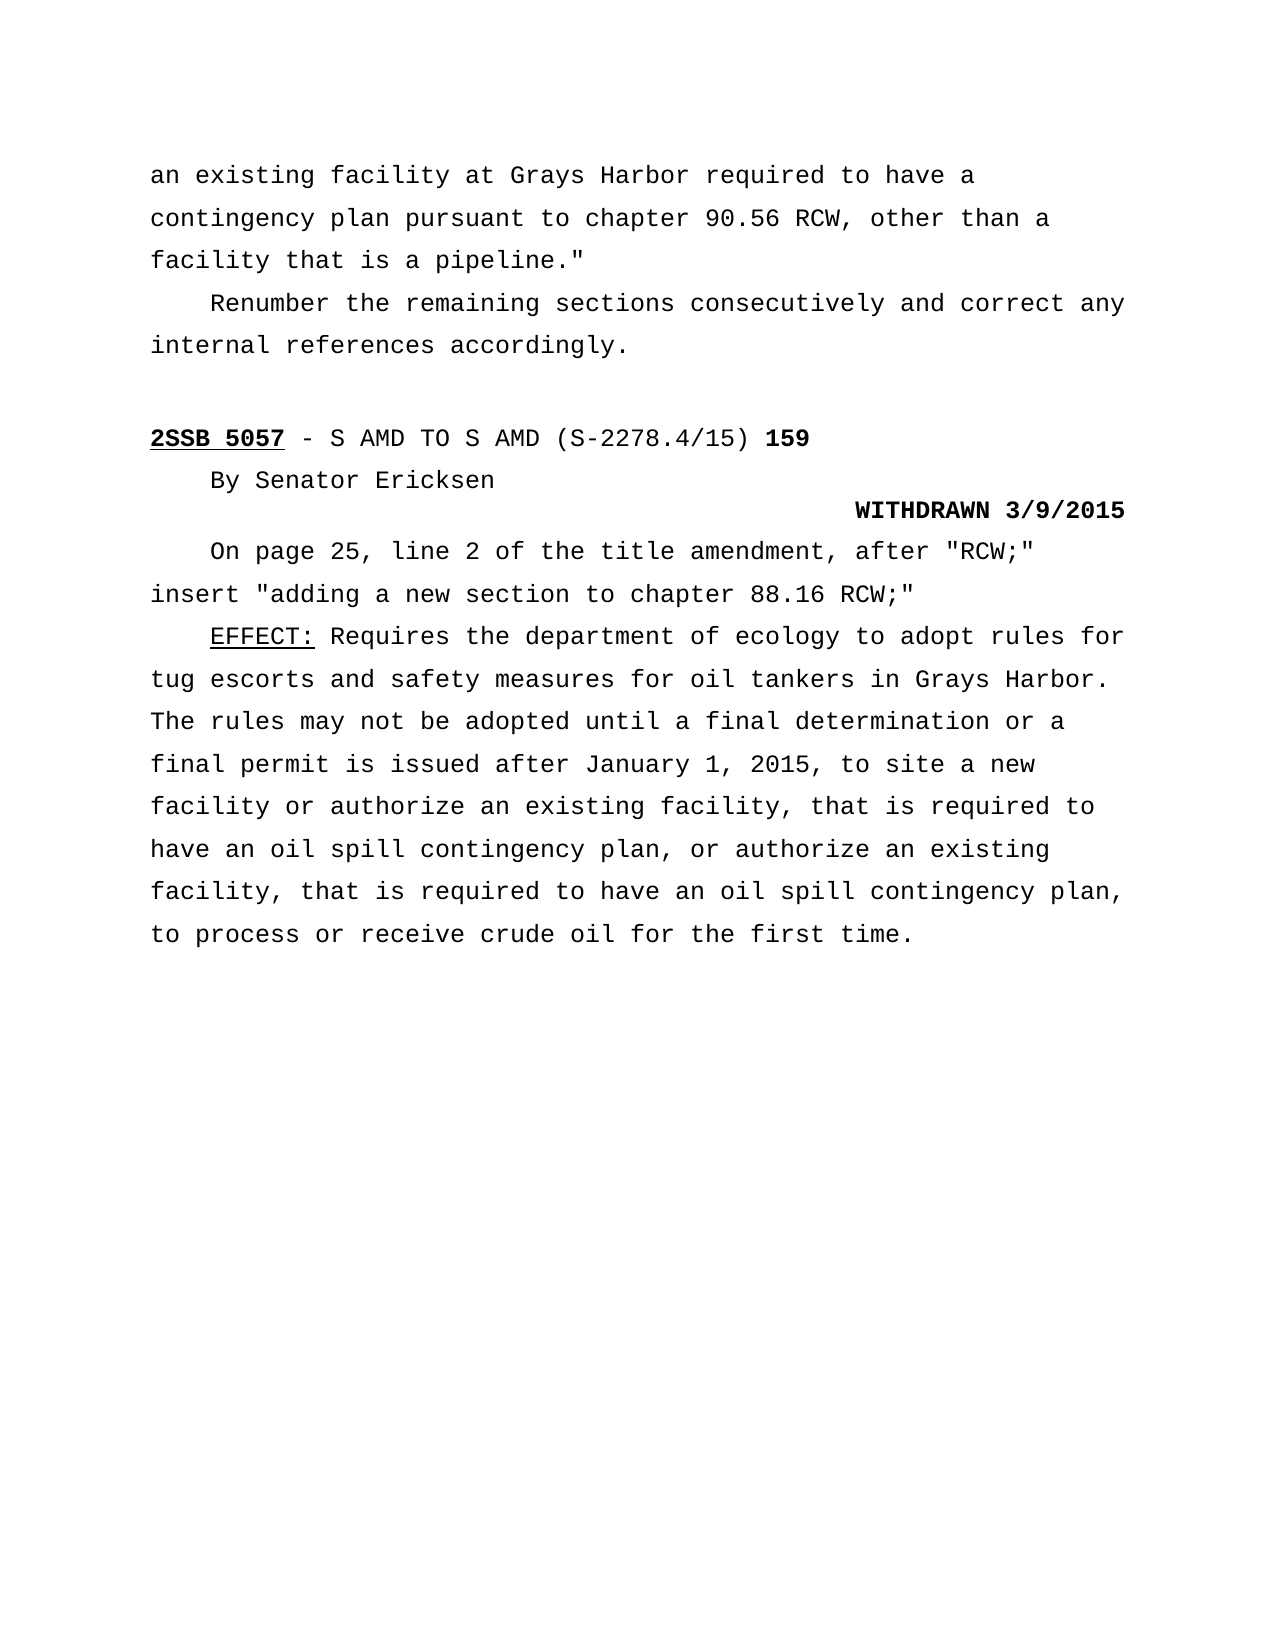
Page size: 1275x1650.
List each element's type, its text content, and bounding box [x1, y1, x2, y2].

text By Senator Ericksen [150, 455, 1125, 497]
text Renumber the remaining sections consecutively and correct any internal references accordingly. [150, 277, 1125, 362]
text WITHDRAWN 3/9/2015 [150, 497, 1125, 526]
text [150, 150, 1125, 277]
text EFFECT: Requires the department of ecology to adopt rules for tug escorts and safety measures for oil tankers in Grays Harbor. The rules may not be adopted until a final determination or a final permit is issued after January 1, 2015, to site a new facility or authorize an existing facility, that is required to have an oil spill contingency plan, or authorize an existing facility, that is required to have an oil spill contingency plan, to process or receive crude oil for the first time. [150, 611, 1125, 951]
text On page 25, line 2 of the title amendment, after "RCW;" insert "adding a new section to chapter 88.16 RCW;" [150, 526, 1125, 611]
text 2SSB 5057 - S AMD TO S AMD (S-2278.4/15) 159 [150, 412, 1125, 455]
